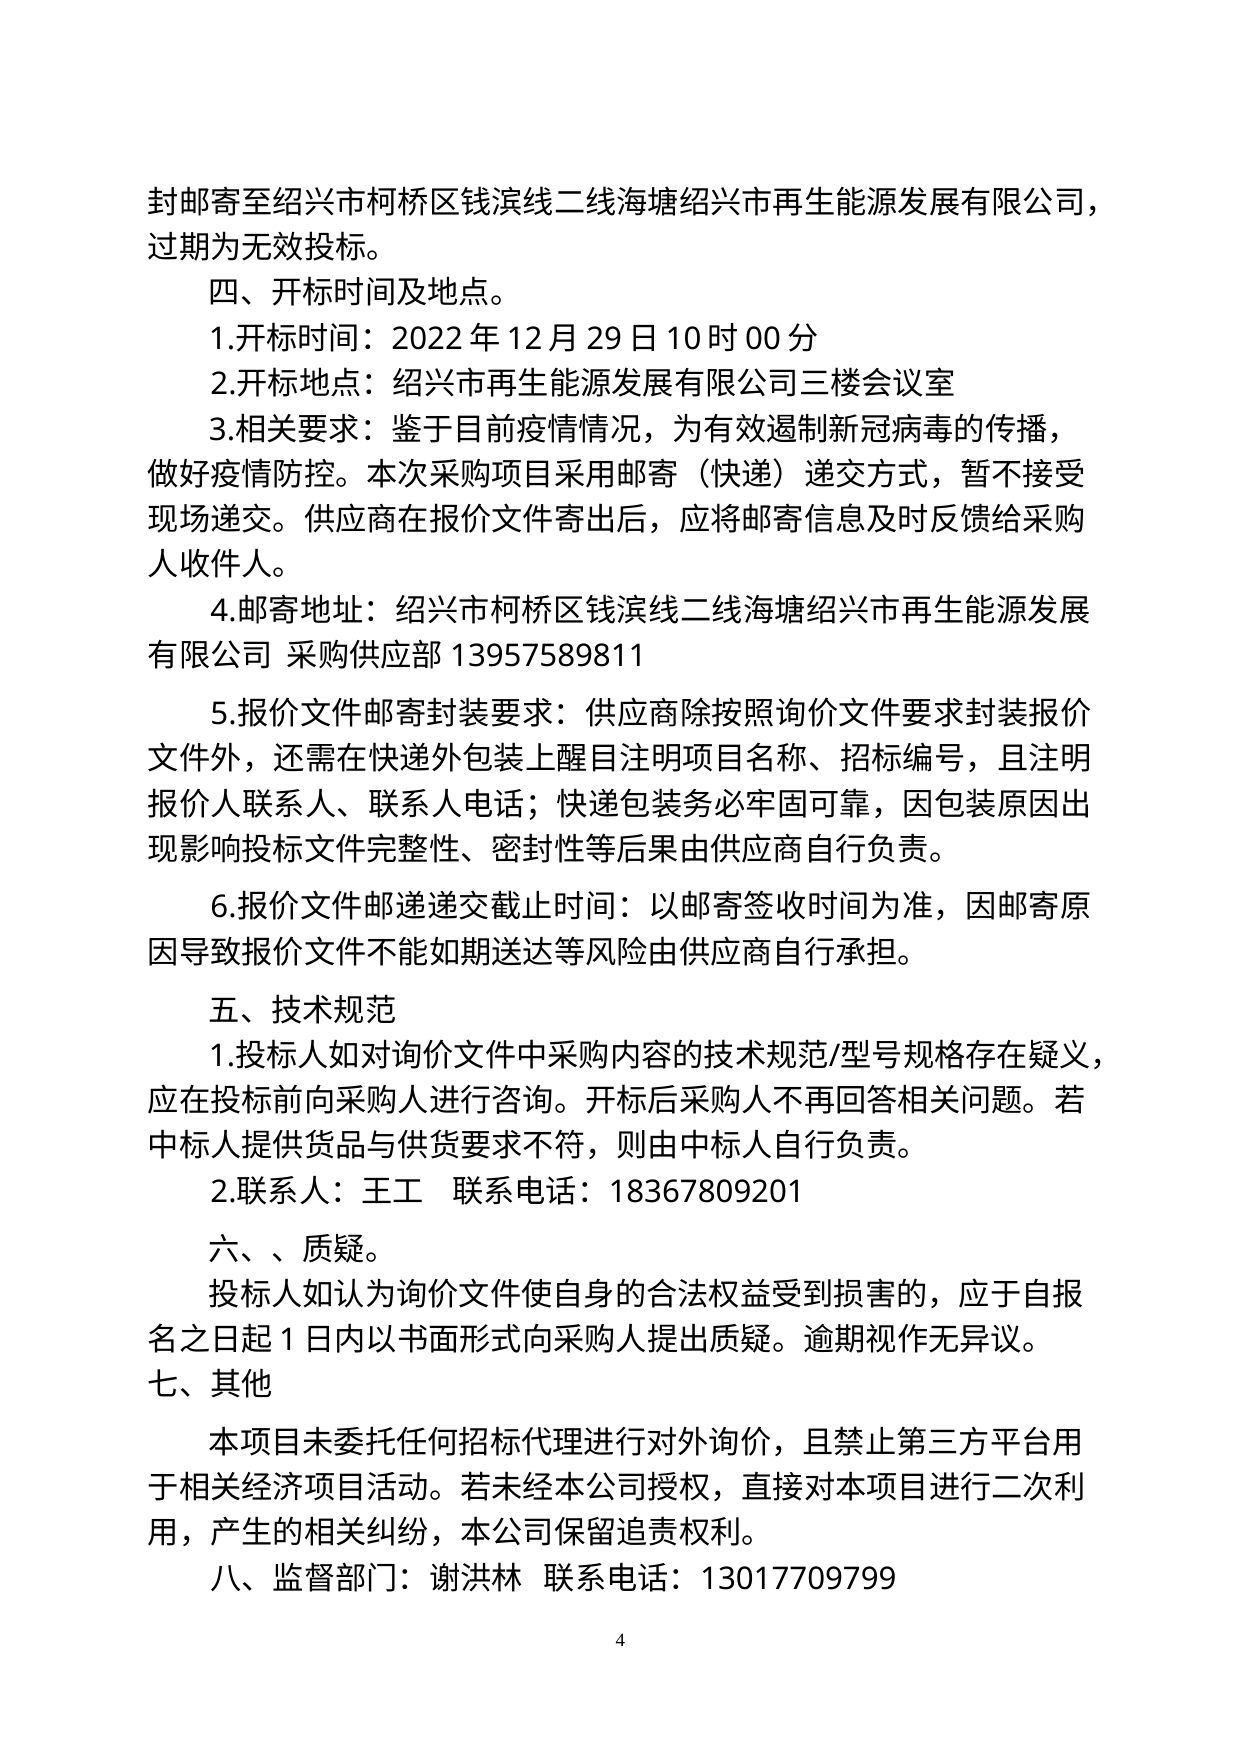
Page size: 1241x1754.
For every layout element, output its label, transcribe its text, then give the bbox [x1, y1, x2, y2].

text 2.联系人：王工 联系电话：18367809201 [148, 1166, 1092, 1211]
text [148, 177, 1092, 268]
text 3.相关要求：鉴于目前疫情情况，为有效遏制新冠病毒的传播，做好疫情防控。本次采购项目采用邮寄（快递）递交方式，暂不接受现场递交。供应商在报价文件寄出后，应将邮寄信息及时反馈给采购人收件人。 [148, 404, 1092, 585]
text 六、、质疑。 [148, 1224, 1092, 1269]
text 投标人如认为询价文件使自身的合法权益受到损害的，应于自报名之日起1日内以书面形式向采购人提出质疑。逾期视作无异议。 [148, 1269, 1092, 1359]
text 4.邮寄地址：绍兴市柯桥区钱滨线二线海塘绍兴市再生能源发展有限公司 采购供应部 13957589811 [148, 585, 1092, 676]
text 6.报价文件邮递递交截止时间：以邮寄签收时间为准，因邮寄原因导致报价文件不能如期送达等风险由供应商自行承担。 [148, 882, 1092, 972]
text 四、开标时间及地点。 [148, 268, 1092, 313]
list 八、监督部门：谢洪林 联系电话：13017709799 [148, 1553, 1092, 1598]
text 5.报价文件邮寄封装要求：供应商除按照询价文件要求封装报价文件外，还需在快递外包装上醒目注明项目名称、招标编号，且注明报价人联系人、联系人电话；快递包装务必牢固可靠，因包装原因出现影响投标文件完整性、密封性等后果由供应商自行负责。 [148, 688, 1092, 869]
text 2.开标地点：绍兴市再生能源发展有限公司三楼会议室 [148, 358, 1092, 404]
text 1.投标人如对询价文件中采购内容的技术规范/型号规格存在疑义，应在投标前向采购人进行咨询。开标后采购人不再回答相关问题。若中标人提供货品与供货要求不符，则由中标人自行负责。 [148, 1030, 1092, 1166]
list 其他 [148, 1359, 1092, 1405]
text 1.开标时间：2022年12月29日10时00分 [148, 313, 1092, 358]
text 本项目未委托任何招标代理进行对外询价，且禁止第三方平台用于相关经济项目活动。若未经本公司授权，直接对本项目进行二次利用，产生的相关纠纷，本公司保留追责权利。 [148, 1417, 1092, 1553]
text 五、技术规范 [148, 985, 1092, 1030]
